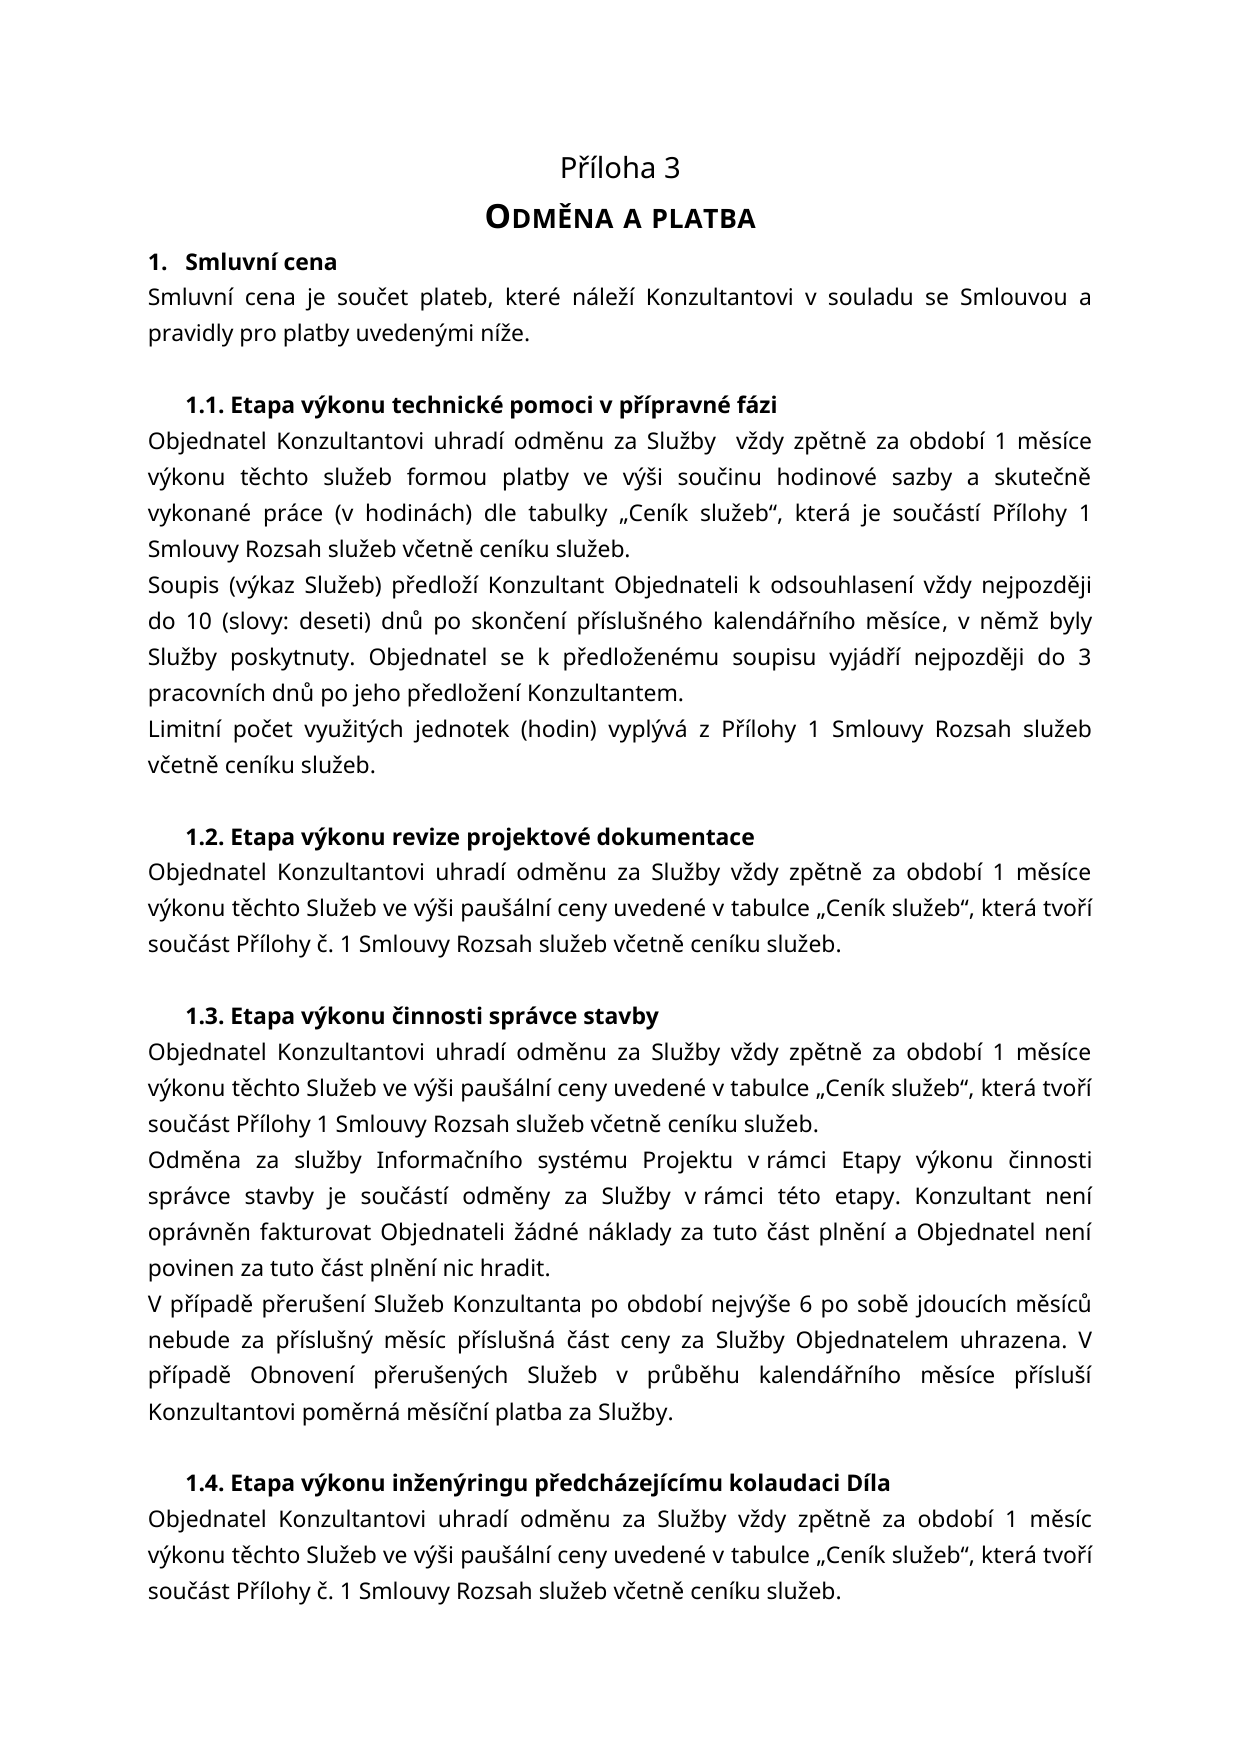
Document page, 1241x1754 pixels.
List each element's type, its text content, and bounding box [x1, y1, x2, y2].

subtitle Etapa výkonu činnosti správce stavby [185, 1000, 1093, 1031]
list Smluvní cena je součet plateb, které náleží Konzultantovi v souladu se Smlouvou a pravidly pro platby uvedenými níže. [148, 281, 1093, 348]
title Příloha 3 [148, 148, 1093, 187]
subtitle Smluvní cena [148, 245, 1093, 277]
text Objednatel Konzultantovi uhradí odměnu za Služby vždy zpětně za období 1 měsíc výkonu těchto Služeb ve výši paušální ceny uvedené v tabulce „Ceník služeb“, která tvoří součást Přílohy č. 1 Smlouvy Rozsah služeb včetně ceníku služeb. [148, 1503, 1093, 1606]
subtitle Etapa výkonu technické pomoci v přípravné fázi [185, 389, 1093, 420]
subtitle Etapa výkonu inženýringu předcházejícímu kolaudaci Díla [185, 1467, 1093, 1498]
text Objednatel Konzultantovi uhradí odměnu za Služby vždy zpětně za období 1 měsíce výkonu těchto Služeb ve výši paušální ceny uvedené v tabulce „Ceník služeb“, která tvoří součást Přílohy 1 Smlouvy Rozsah služeb včetně ceníku služeb. [148, 1036, 1093, 1139]
title Odměna a platba [148, 193, 1093, 239]
text Odměna za služby Informačního systému Projektu v rámci Etapy výkonu činnosti správce stavby je součástí odměny za Služby v rámci této etapy. Konzultant není oprávněn fakturovat Objednateli žádné náklady za tuto část plnění a Objednatel není povinen za tuto část plnění nic hradit. [148, 1144, 1093, 1283]
text Limitní počet využitých jednotek (hodin) vyplývá z Přílohy 1 Smlouvy Rozsah služeb včetně ceníku služeb. [148, 713, 1093, 780]
text Objednatel Konzultantovi uhradí odměnu za Služby vždy zpětně za období 1 měsíce výkonu těchto služeb formou platby ve výši součinu hodinové sazby a skutečně vykonané práce (v hodinách) dle tabulky „Ceník služeb“, která je součástí Přílohy 1 Smlouvy Rozsah služeb včetně ceníku služeb. [148, 425, 1093, 564]
text Objednatel Konzultantovi uhradí odměnu za Služby vždy zpětně za období 1 měsíce výkonu těchto Služeb ve výši paušální ceny uvedené v tabulce „Ceník služeb“, která tvoří součást Přílohy č. 1 Smlouvy Rozsah služeb včetně ceníku služeb. [148, 856, 1093, 959]
text Soupis (výkaz Služeb) předloží Konzultant Objednateli k odsouhlasení vždy nejpozději do 10 (slovy: deseti) dnů po skončení příslušného kalendářního měsíce, v němž byly Služby poskytnuty. Objednatel se k předloženému soupisu vyjádří nejpozději do 3 pracovních dnů po jeho předložení Konzultantem. [148, 569, 1093, 708]
text V případě přerušení Služeb Konzultanta po období nejvýše 6 po sobě jdoucích měsíců nebude za příslušný měsíc příslušná část ceny za Služby Objednatelem uhrazena. V případě Obnovení přerušených Služeb v průběhu kalendářního měsíce přísluší Konzultantovi poměrná měsíční platba za Služby. [148, 1288, 1093, 1427]
subtitle Etapa výkonu revize projektové dokumentace [185, 820, 1093, 852]
